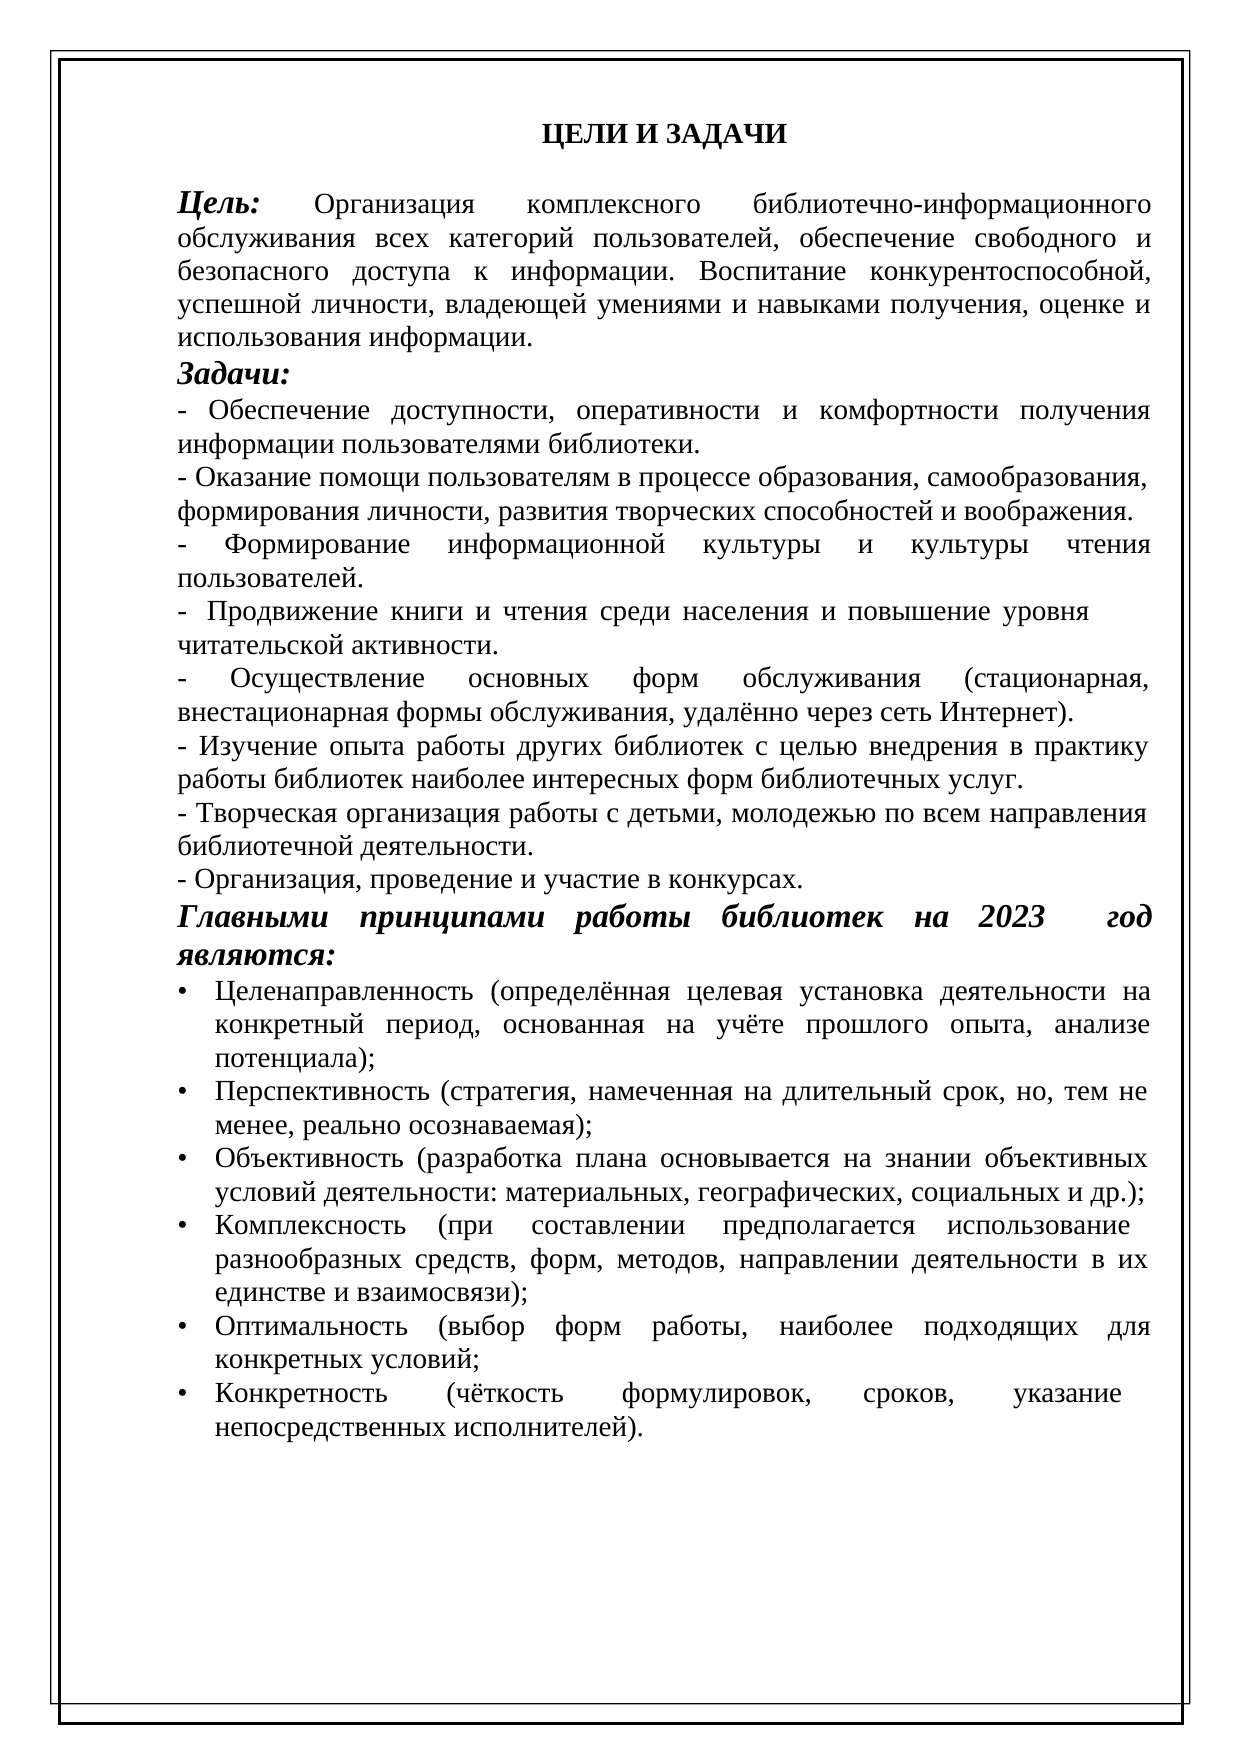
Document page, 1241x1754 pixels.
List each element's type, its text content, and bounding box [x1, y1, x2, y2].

text ЦЕЛИ И ЗАДАЧИ [154, 116, 1174, 149]
list Конкретность (чёткость формулировок, сроков, указание непосредственных исполнителей). [177, 1375, 1123, 1442]
list Обеспечение доступности, оперативности и комфортности получения информации пользователями библиотеки. [177, 392, 1151, 459]
list Целенаправленность (определённая целевая установка деятельности на конкретный период, основанная на учёте прошлого опыта, анализе потенциала); [177, 973, 1151, 1073]
list Организация, проведение и участие в конкурсах. [177, 862, 1176, 895]
text Цель: Организация комплексного библиотечно-информационного обслуживания всех категорий пользователей, обеспечение свободного и безопасного доступа к информации. Воспитание конкурентоспособной, успешной личности, владеющей умениями и навыками получения, оценке и использования информации. [177, 184, 1152, 353]
list Формирование информационной культуры и культуры чтения пользователей. [177, 526, 1152, 593]
list Продвижение книги и чтения среди населения и повышение уровня читательской активности. [177, 593, 1151, 661]
list Изучение опыта работы других библиотек с целью внедрения в практику работы библиотек наиболее интересных форм библиотечных услуг. [177, 728, 1151, 795]
list Осуществление основных форм обслуживания (стационарная, внестационарная формы обслуживания, удалённо через сеть Интернет). [177, 661, 1150, 728]
list Комплексность (при составлении предполагается использование разнообразных средств, форм, методов, направлении деятельности в их единстве и взаимосвязи); [177, 1207, 1151, 1308]
list Перспективность (стратегия, намеченная на длительный срок, но, тем не менее, реально осознаваемая); [177, 1073, 1151, 1140]
list Оказание помощи пользователям в процессе образования, самообразования, формирования личности, развития творческих способностей и воображения. [177, 459, 1151, 526]
list Творческая организация работы с детьми, молодежью по всем направления библиотечной деятельности. [177, 795, 1150, 862]
subtitle Главными принципами работы библиотек на 2023 год являются: [177, 896, 1153, 973]
list Объективность (разработка плана основывается на знании объективных условий деятельности: материальных, географических, социальных и др.); [177, 1140, 1151, 1207]
subtitle Задачи: [177, 354, 1176, 392]
list Оптимальность (выбор форм работы, наиболее подходящих для конкретных условий; [177, 1308, 1151, 1375]
